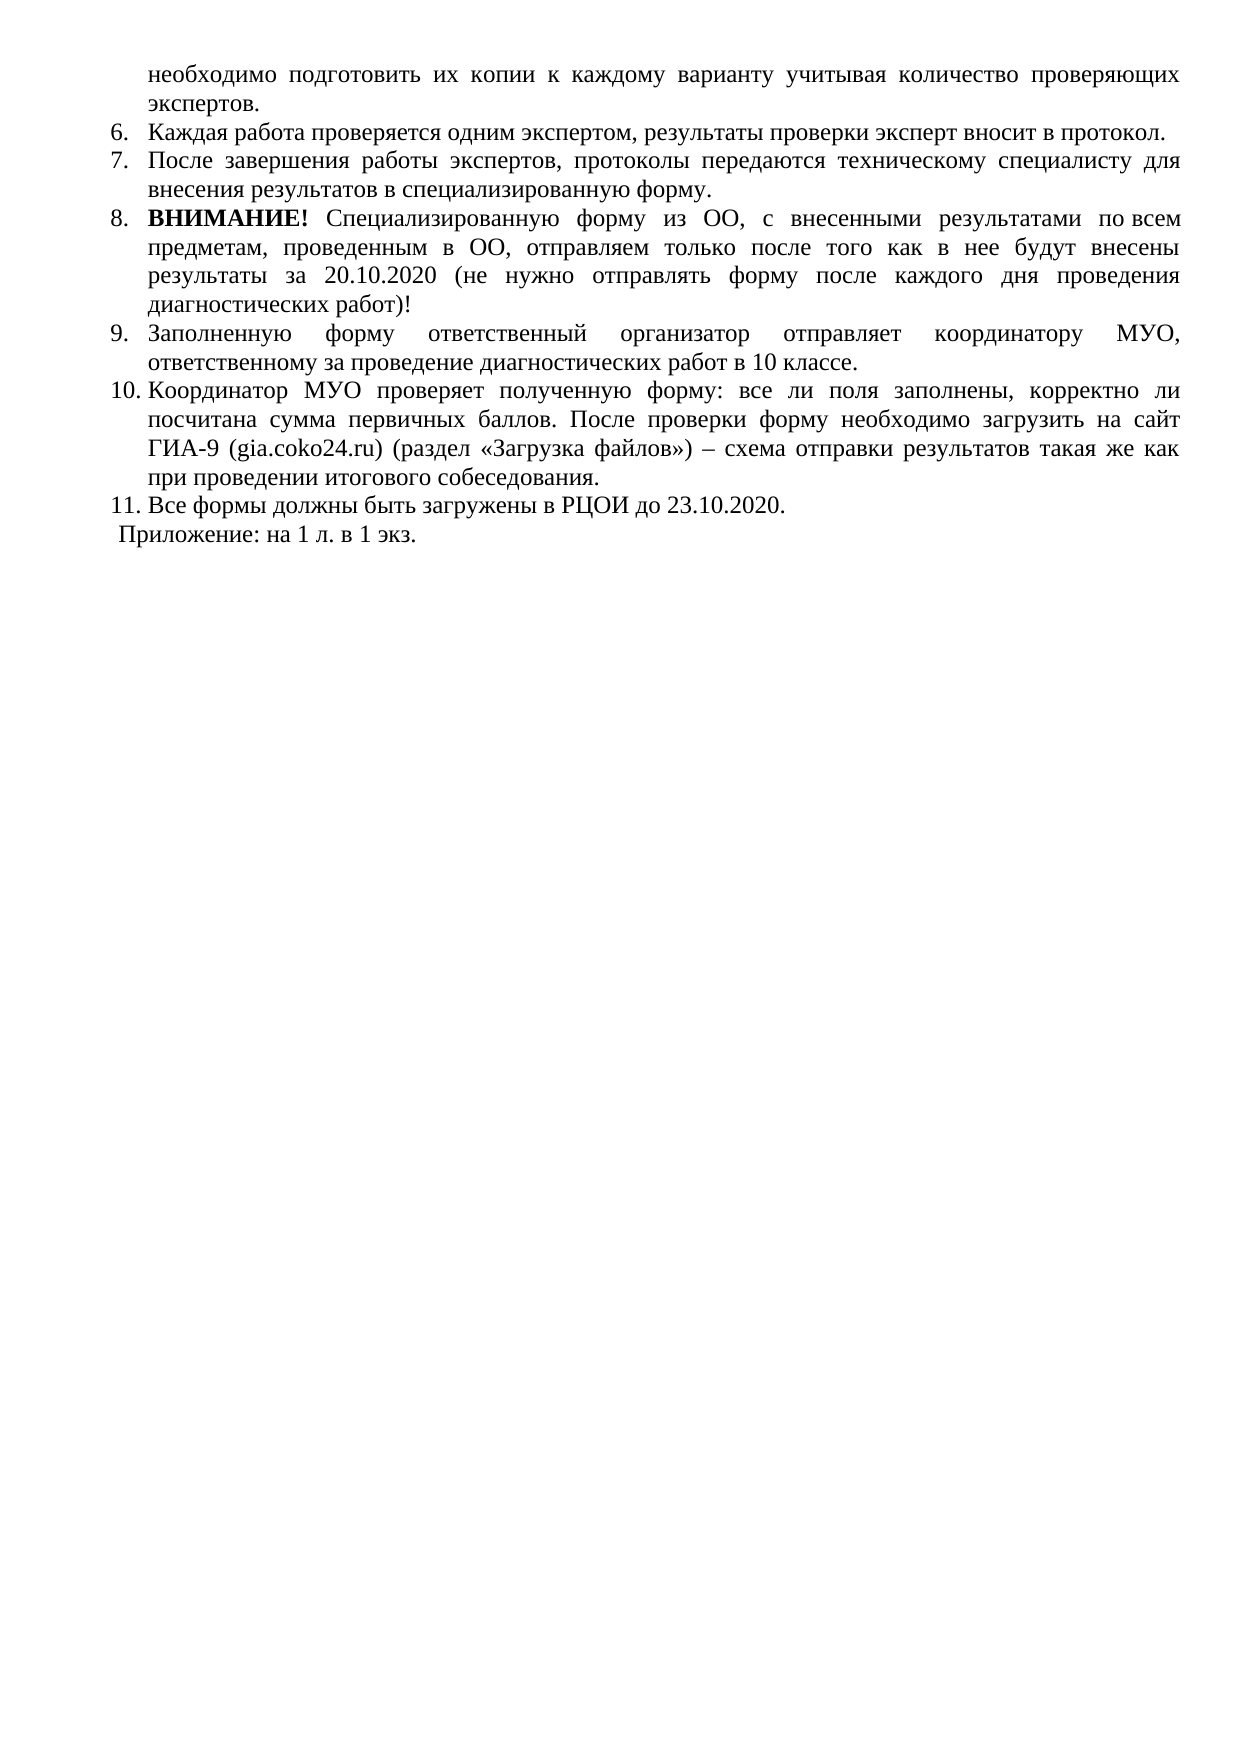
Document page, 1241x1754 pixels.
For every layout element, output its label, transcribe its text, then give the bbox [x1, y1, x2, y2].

list Каждая работа проверяется одним экспертом, результаты проверки эксперт вносит в протокол. [110, 117, 1181, 145]
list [110, 59, 1181, 117]
list Заполненную форму ответственный организатор отправляет координатору МУО, ответственному за проведение диагностических работ в 10 классе. [110, 318, 1181, 375]
list После завершения работы экспертов, протоколы передаются техническому специалисту для внесения результатов в специализированную форму. [110, 145, 1181, 203]
list Все формы должны быть загружены в РЦОИ до 23.10.2020. [110, 490, 1181, 519]
text Приложение: на 1 л. в 1 экз. [118, 519, 1181, 548]
list ВНИМАНИЕ! Специализированную форму из ОО, с внесенными результатами по всем предметам, проведенным в ОО, отправляем только после того как в нее будут внесены результаты за 20.10.2020 (не нужно отправлять форму после каждого дня проведения диагностических работ)! [110, 203, 1181, 318]
list Координатор МУО проверяет полученную форму: все ли поля заполнены, корректно ли посчитана сумма первичных баллов. После проверки форму необходимо загрузить на сайт ГИА-9 (gia.coko24.ru) (раздел «Загрузка файлов») – схема отправки результатов такая же как при проведении итогового собеседования. [110, 375, 1181, 490]
